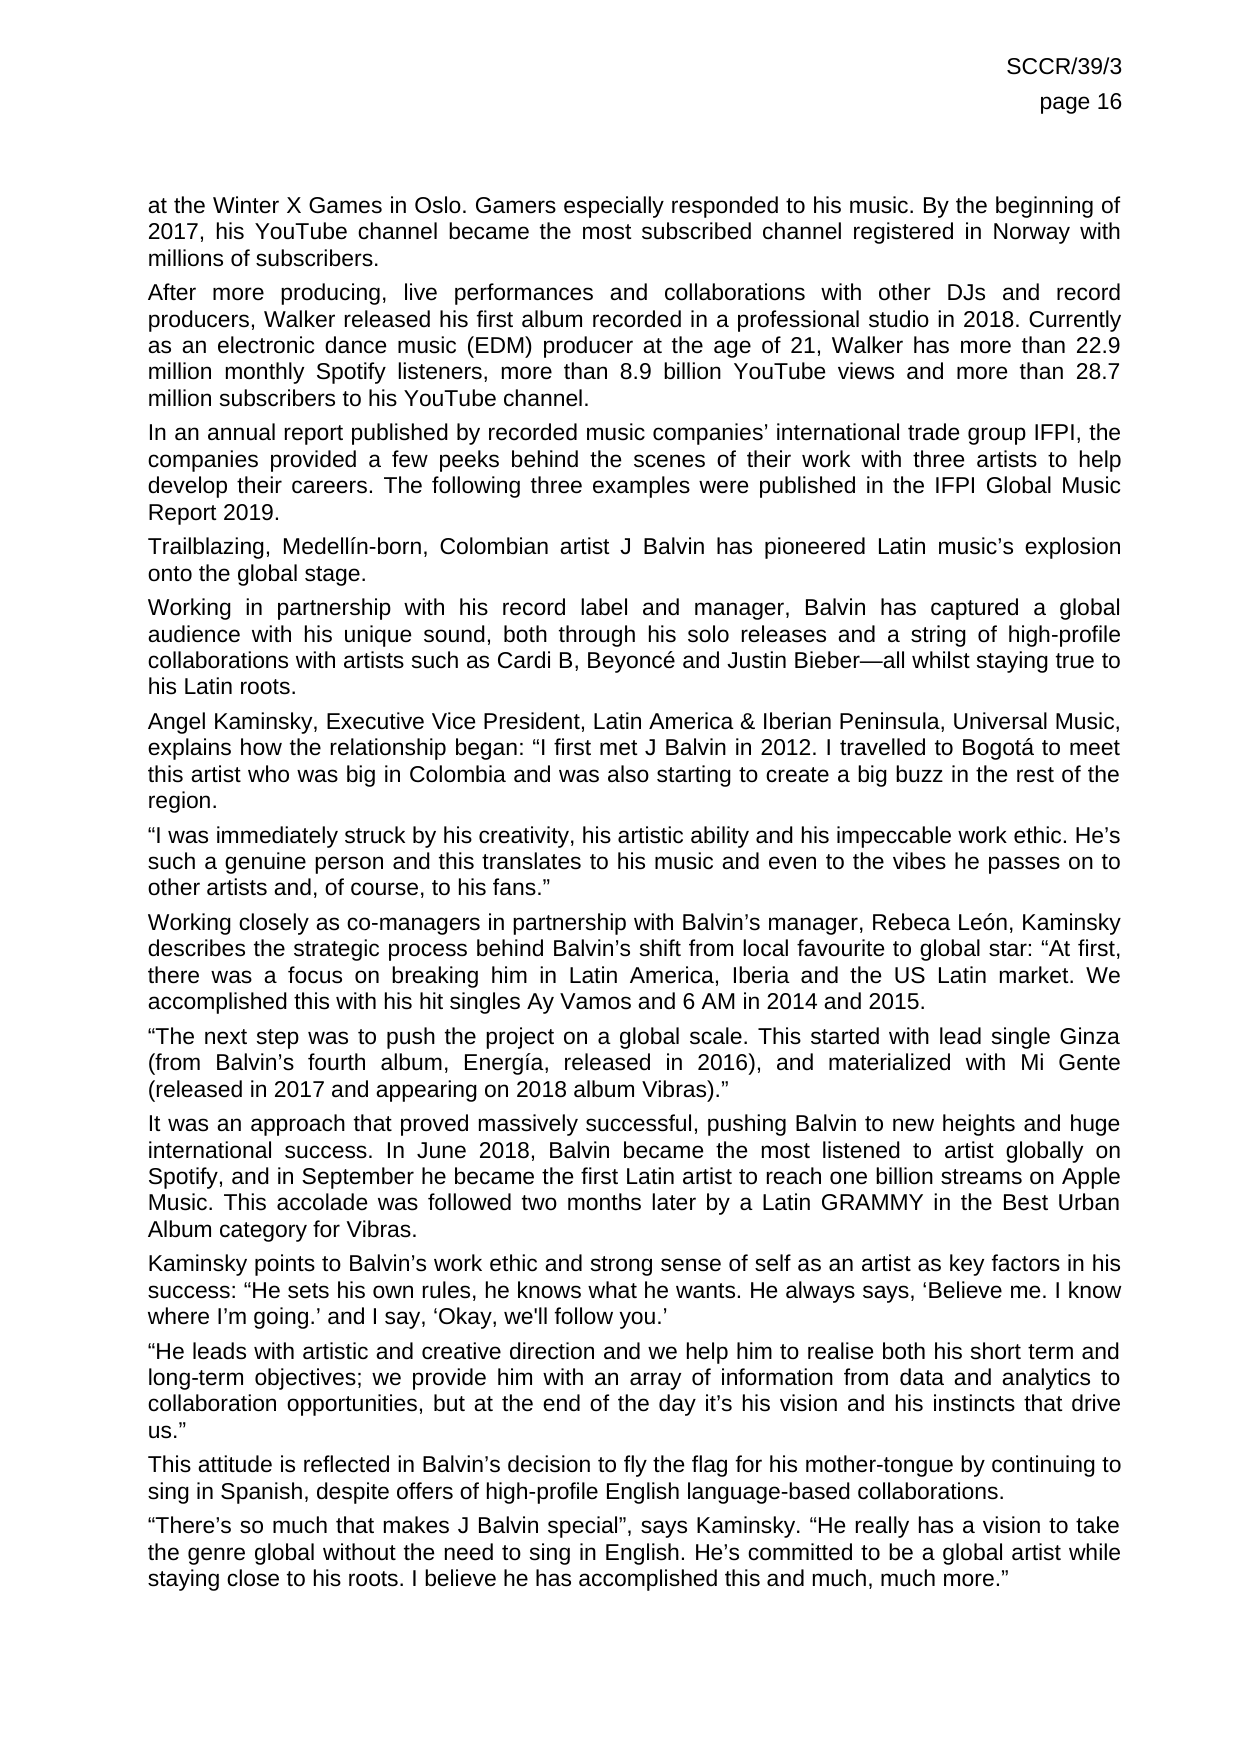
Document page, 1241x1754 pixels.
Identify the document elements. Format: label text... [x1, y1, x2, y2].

text In an annual report published by recorded music companies’ international trade group IFPI, the companies provided a few peeks behind the scenes of their work with three artists to help develop their careers. The following three examples were published in the IFPI Global Music Report 2019. [148, 419, 1122, 525]
text It was an approach that proved massively successful, pushing Balvin to new heights and huge international success. In June 2018, Balvin became the most listened to artist globally on Spotify, and in September he became the first Latin artist to reach one billion streams on Apple Music. This accolade was followed two months later by a Latin GRAMMY in the Best Urban Album category for Vibras. [148, 1110, 1122, 1242]
text “The next step was to push the project on a global scale. This started with lead single Ginza (from Balvin’s fourth album, Energía, released in 2016), and materialized with Mi Gente (released in 2017 and appearing on 2018 album Vibras).” [148, 1023, 1122, 1102]
text Working in partnership with his record label and manager, Balvin has captured a global audience with his unique sound, both through his solo releases and a string of high-profile collaborations with artists such as Cardi B, Beyoncé and Justin Bieber—all whilst staying true to his Latin roots. [148, 594, 1122, 699]
text “He leads with artistic and creative direction and we help him to realise both his short term and long-term objectives; we provide him with an array of information from data and analytics to collaboration opportunities, but at the end of the day it’s his vision and his instincts that drive us.” [148, 1338, 1122, 1443]
text After more producing, live performances and collaborations with other DJs and record producers, Walker released his first album recorded in a professional studio in 2018. Currently as an electronic dance music (EDM) producer at the age of 21, Walker has more than 22.9 million monthly Spotify listeners, more than 8.9 billion YouTube views and more than 28.7 million subscribers to his YouTube channel. [148, 279, 1122, 411]
text Trailblazing, Medellín-born, Colombian artist J Balvin has pioneered Latin music’s explosion onto the global stage. [148, 533, 1122, 586]
text “There’s so much that makes J Balvin special”, says Kaminsky. “He really has a vision to take the genre global without the need to sing in English. He’s committed to be a global artist while staying close to his roots. I believe he has accomplished this and much, much more.” [148, 1512, 1122, 1592]
text Working closely as co-managers in partnership with Balvin’s manager, Rebeca León, Kaminsky describes the strategic process behind Balvin’s shift from local favourite to global star: “At first, there was a focus on breaking him in Latin America, Iberia and the US Latin market. We accomplished this with his hit singles Ay Vamos and 6 AM in 2014 and 2015. [148, 909, 1122, 1014]
text “I was immediately struck by his creativity, his artistic ability and his impeccable work ethic. He’s such a genuine person and this translates to his music and even to the vibes he passes on to other artists and, of course, to his fans.” [148, 822, 1122, 901]
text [148, 192, 1122, 271]
text Kaminsky points to Balvin’s work ethic and strong sense of self as an artist as key factors in his success: “He sets his own rules, he knows what he wants. He always says, ‘Believe me. I know where I’m going.’ and I say, ‘Okay, we'll follow you.’ [148, 1250, 1122, 1329]
text This attitude is reflected in Balvin’s decision to fly the flag for his mother-tongue by continuing to sing in Spanish, despite offers of high-profile English language-based collaborations. [148, 1451, 1122, 1504]
text Angel Kaminsky, Executive Vice President, Latin America & Iberian Peninsula, Universal Music, explains how the relationship began: “I first met J Balvin in 2012. I travelled to Bogotá to meet this artist who was big in Colombia and was also starting to create a big buzz in the rest of the region. [148, 708, 1122, 813]
